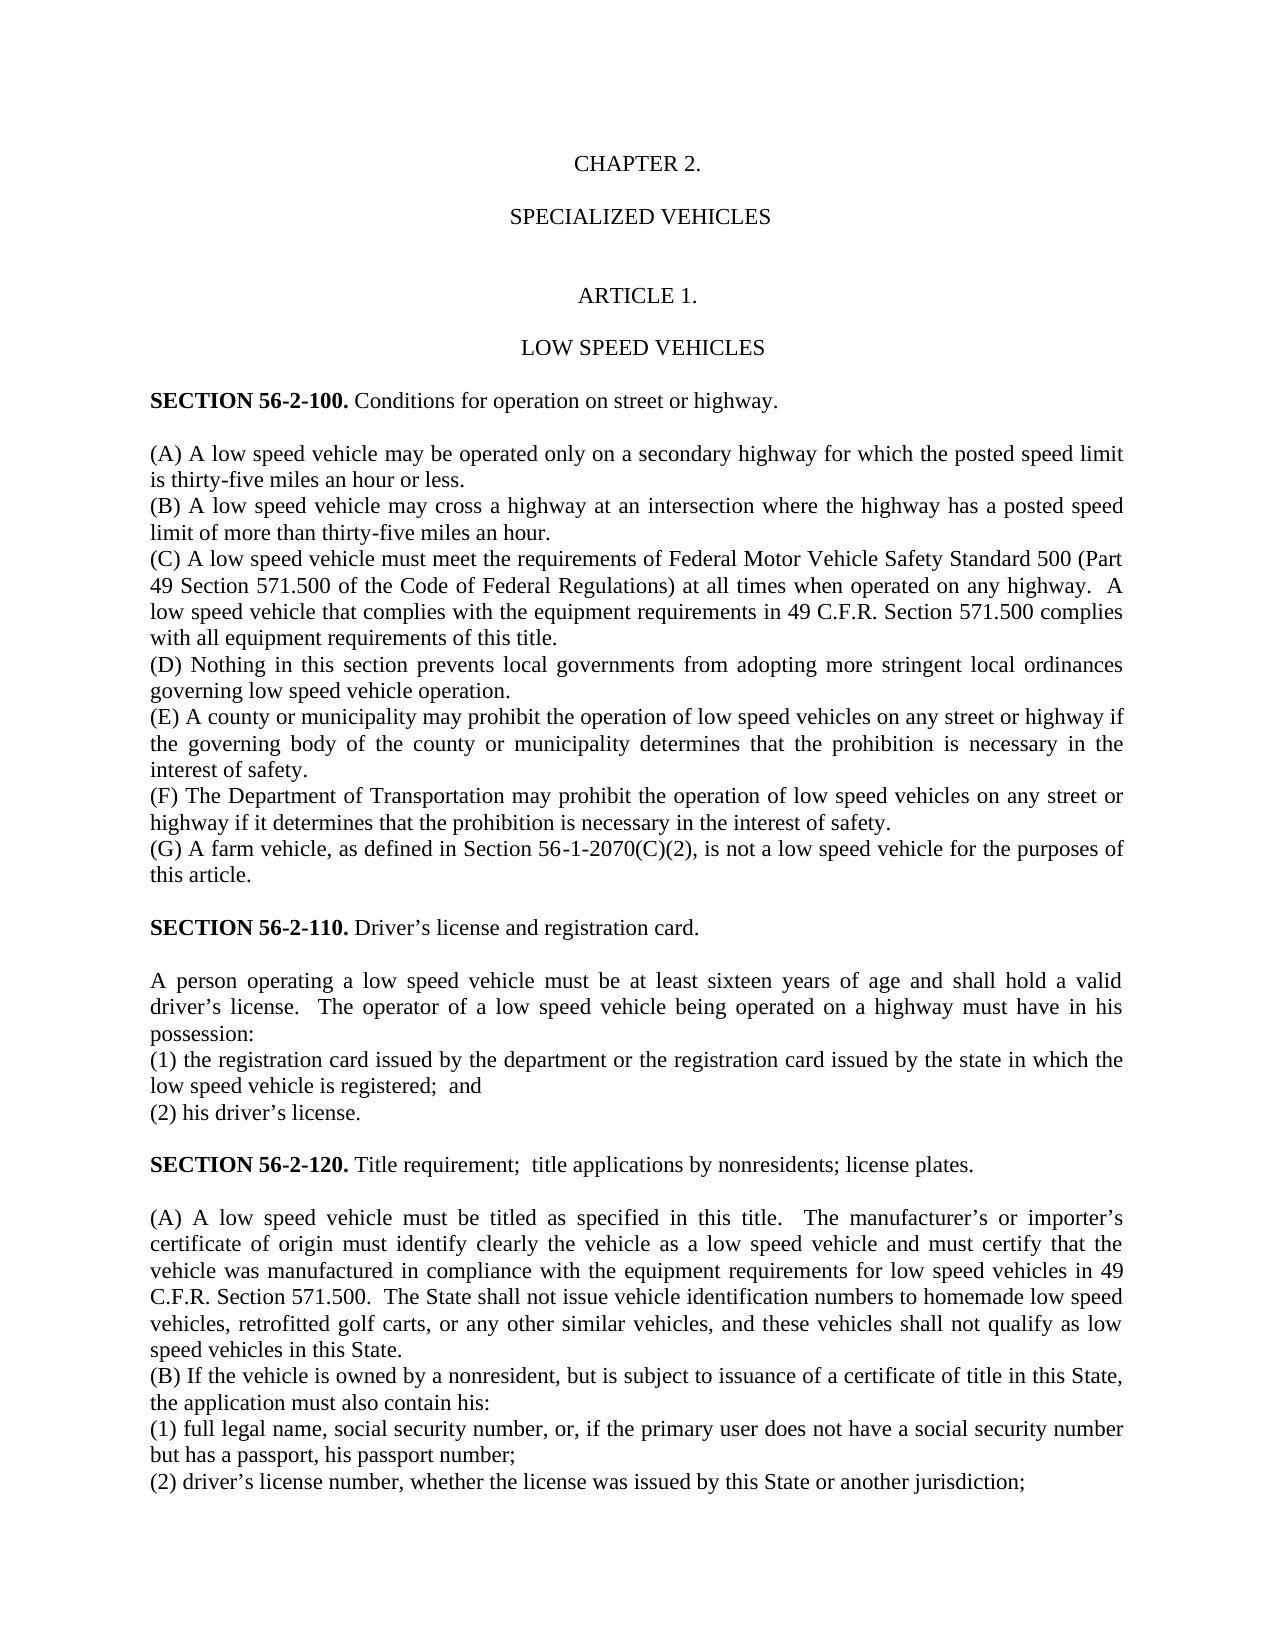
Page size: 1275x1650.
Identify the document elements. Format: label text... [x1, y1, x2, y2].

text SECTION 56-2-100. Conditions for operation on street or highway. [150, 387, 1125, 413]
text SPECIALIZED VEHICLES [150, 203, 1125, 229]
text (1) the registration card issued by the department or the registration card issued by the state in which the low speed vehicle is registered; and [150, 1046, 1125, 1099]
text (1) full legal name, social security number, or, if the primary user does not have a social security number but has a passport, his passport number; [150, 1415, 1125, 1468]
text SECTION 56-2-120. Title requirement; title applications by nonresidents; license plates. [150, 1151, 1125, 1178]
text CHAPTER 2. [150, 150, 1125, 176]
text (E) A county or municipality may prohibit the operation of low speed vehicles on any street or highway if the governing body of the county or municipality determines that the prohibition is necessary in the interest of safety. [150, 703, 1125, 782]
text (C) A low speed vehicle must meet the requirements of Federal Motor Vehicle Safety Standard 500 (Part 49 Section 571.500 of the Code of Federal Regulations) at all times when operated on any highway. A low speed vehicle that complies with the equipment requirements in 49 C.F.R. Section 571.500 complies with all equipment requirements of this title. [150, 545, 1125, 651]
text A person operating a low speed vehicle must be at least sixteen years of age and shall hold a valid driver’s license. The operator of a low speed vehicle being operated on a highway must have in his possession: [150, 967, 1125, 1046]
text (2) driver’s license number, whether the license was issued by this State or another jurisdiction; [150, 1468, 1125, 1494]
text (F) The Department of Transportation may prohibit the operation of low speed vehicles on any street or highway if it determines that the prohibition is necessary in the interest of safety. [150, 782, 1125, 835]
text (A) A low speed vehicle may be operated only on a secondary highway for which the posted speed limit is thirty-five miles an hour or less. [150, 440, 1125, 493]
text (B) If the vehicle is owned by a nonresident, but is subject to issuance of a certificate of title in this State, the application must also contain his: [150, 1362, 1125, 1415]
text (2) his driver’s license. [150, 1099, 1125, 1125]
text LOW SPEED VEHICLES [150, 334, 1125, 361]
text (B) A low speed vehicle may cross a highway at an intersection where the highway has a posted speed limit of more than thirty-five miles an hour. [150, 493, 1125, 545]
text SECTION 56-2-110. Driver’s license and registration card. [150, 914, 1125, 941]
text (D) Nothing in this section prevents local governments from adopting more stringent local ordinances governing low speed vehicle operation. [150, 651, 1125, 703]
text (G) A farm vehicle, as defined in Section 56-1-2070(C)(2), is not a low speed vehicle for the purposes of this article. [150, 835, 1125, 888]
text (A) A low speed vehicle must be titled as specified in this title. The manufacturer’s or importer’s certificate of origin must identify clearly the vehicle as a low speed vehicle and must certify that the vehicle was manufactured in compliance with the equipment requirements for low speed vehicles in 49 C.F.R. Section 571.500. The State shall not issue vehicle identification numbers to homemade low speed vehicles, retrofitted golf carts, or any other similar vehicles, and these vehicles shall not qualify as low speed vehicles in this State. [150, 1204, 1125, 1362]
text ARTICLE 1. [150, 282, 1125, 308]
